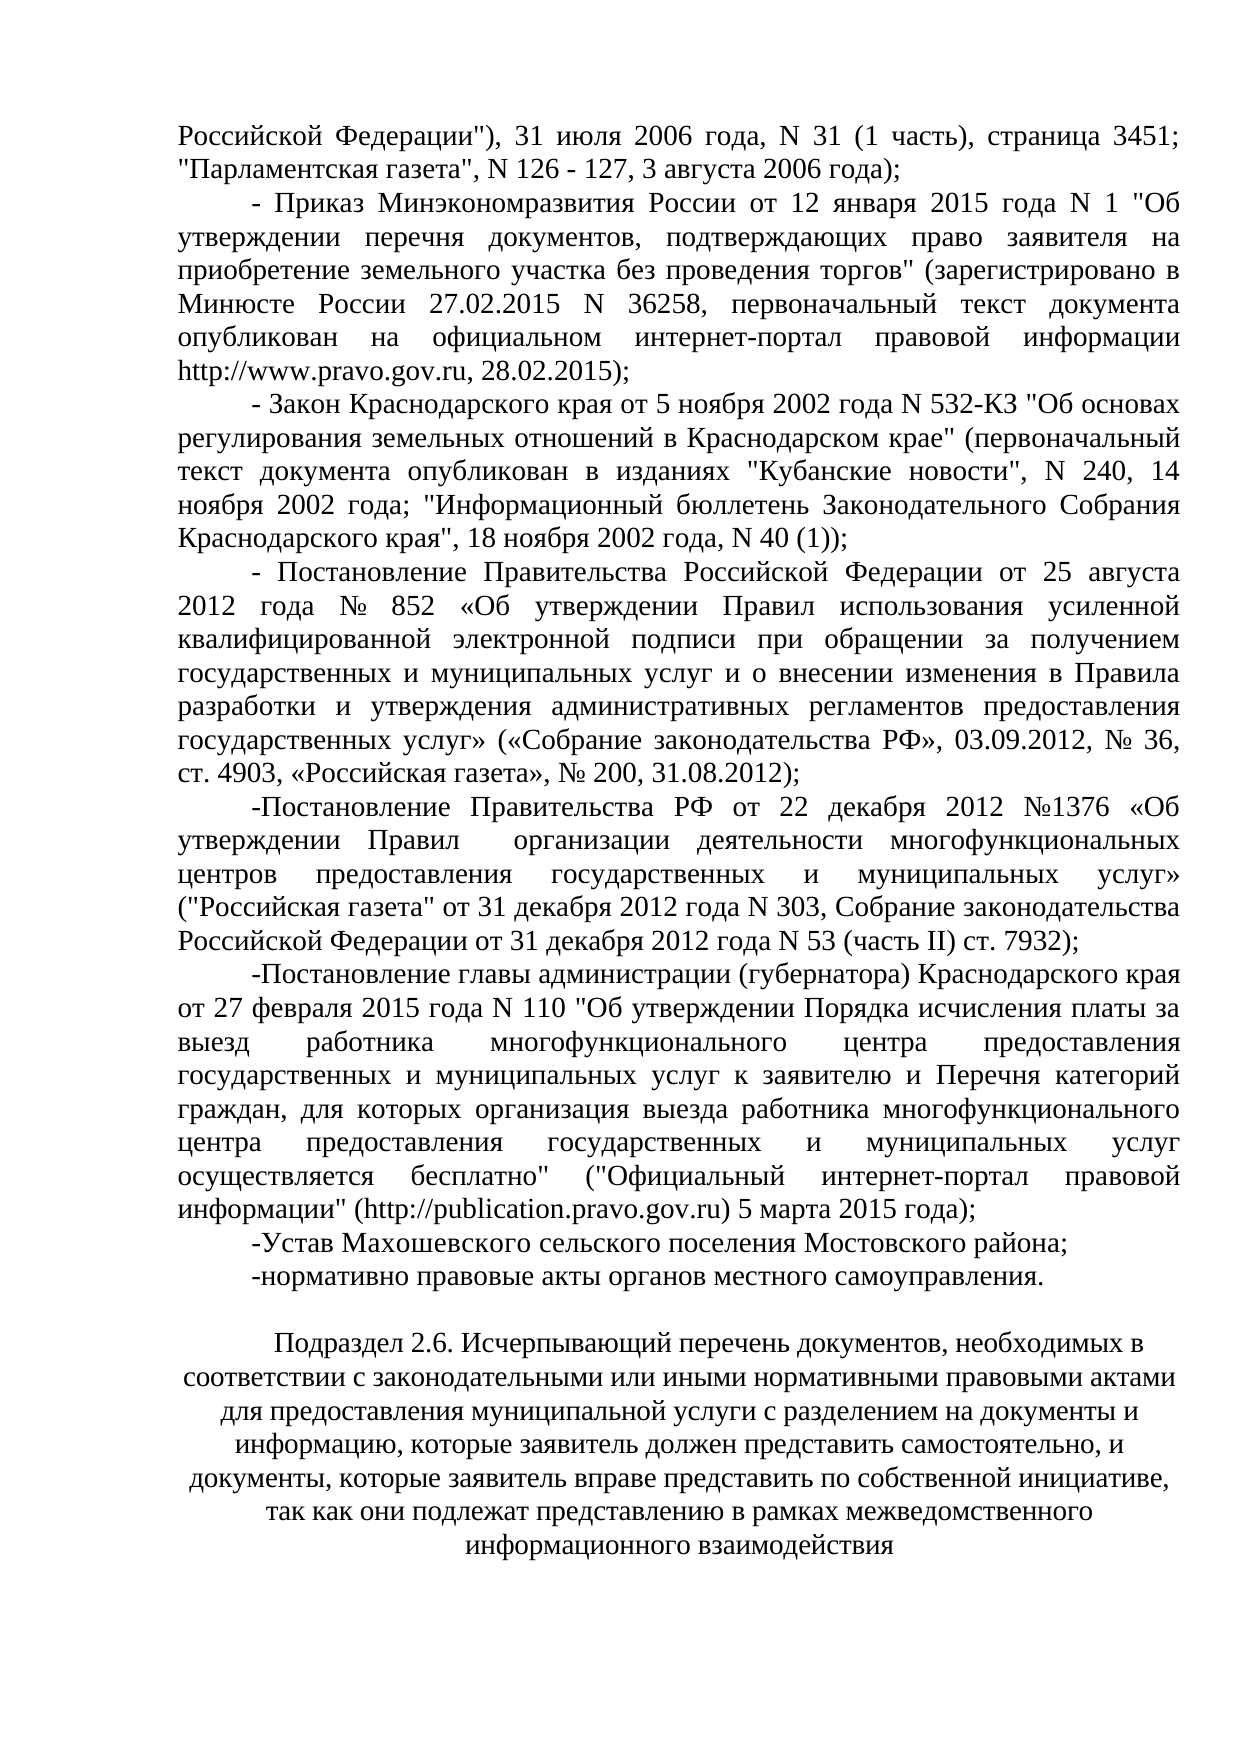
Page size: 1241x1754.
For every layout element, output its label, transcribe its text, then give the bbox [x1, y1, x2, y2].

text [177, 118, 1181, 185]
text -нормативно правовые акты органов местного самоуправления. [177, 1258, 1181, 1292]
text -Постановление Правительства РФ от 22 декабря 2012 №1376 «Об утверждении Правил организации деятельности многофункциональных центров предоставления государственных и муниципальных услуг» ("Российская газета" от 31 декабря 2012 года N 303, Собрание законодательства Российской Федерации от 31 декабря 2012 года N 53 (часть II) ст. 7932); [177, 789, 1181, 957]
text -Устав Махошевского сельского поселения Мостовского района; [177, 1225, 1181, 1258]
text - Постановление Правительства Российской Федерации от 25 августа 2012 года № 852 «Об утверждении Правил использования усиленной квалифицированной электронной подписи при обращении за получением государственных и муниципальных услуг и о внесении изменения в Правила разработки и утверждения административных регламентов предоставления государственных услуг» («Собрание законодательства РФ», 03.09.2012, № 36, ст. 4903, «Российская газета», № 200, 31.08.2012); [177, 554, 1181, 789]
text Подраздел 2.6. Исчерпывающий перечень документов, необходимых в соответствии с законодательными или иными нормативными правовыми актами для предоставления муниципальной услуги с разделением на документы и информацию, которые заявитель должен представить самостоятельно, и документы, которые заявитель вправе представить по собственной инициативе, так как они подлежат представлению в рамках межведомственного информационного взаимодействия [177, 1326, 1181, 1560]
text -Постановление главы администрации (губернатора) Краснодарского края от 27 февраля 2015 года N 110 "Об утверждении Порядка исчисления платы за выезд работника многофункционального центра предоставления государственных и муниципальных услуг к заявителю и Перечня категорий граждан, для которых организация выезда работника многофункционального центра предоставления государственных и муниципальных услуг осуществляется бесплатно" ("Официальный интернет-портал правовой информации" (http://publication.pravo.gov.ru) 5 марта 2015 года); [177, 957, 1181, 1225]
text - Приказ Минэкономразвития России от 12 января 2015 года N 1 "Об утверждении перечня документов, подтверждающих право заявителя на приобретение земельного участка без проведения торгов" (зарегистрировано в Минюсте России 27.02.2015 N 36258, первоначальный текст документа опубликован на официальном интернет-портал правовой информации http://www.pravo.gov.ru, 28.02.2015); [177, 185, 1181, 386]
text - Закон Краснодарского края от 5 ноября 2002 года N 532-КЗ "Об основах регулирования земельных отношений в Краснодарском крае" (первоначальный текст документа опубликован в изданиях "Кубанские новости", N 240, 14 ноября 2002 года; "Информационный бюллетень Законодательного Собрания Краснодарского края", 18 ноября 2002 года, N 40 (1)); [177, 386, 1181, 554]
